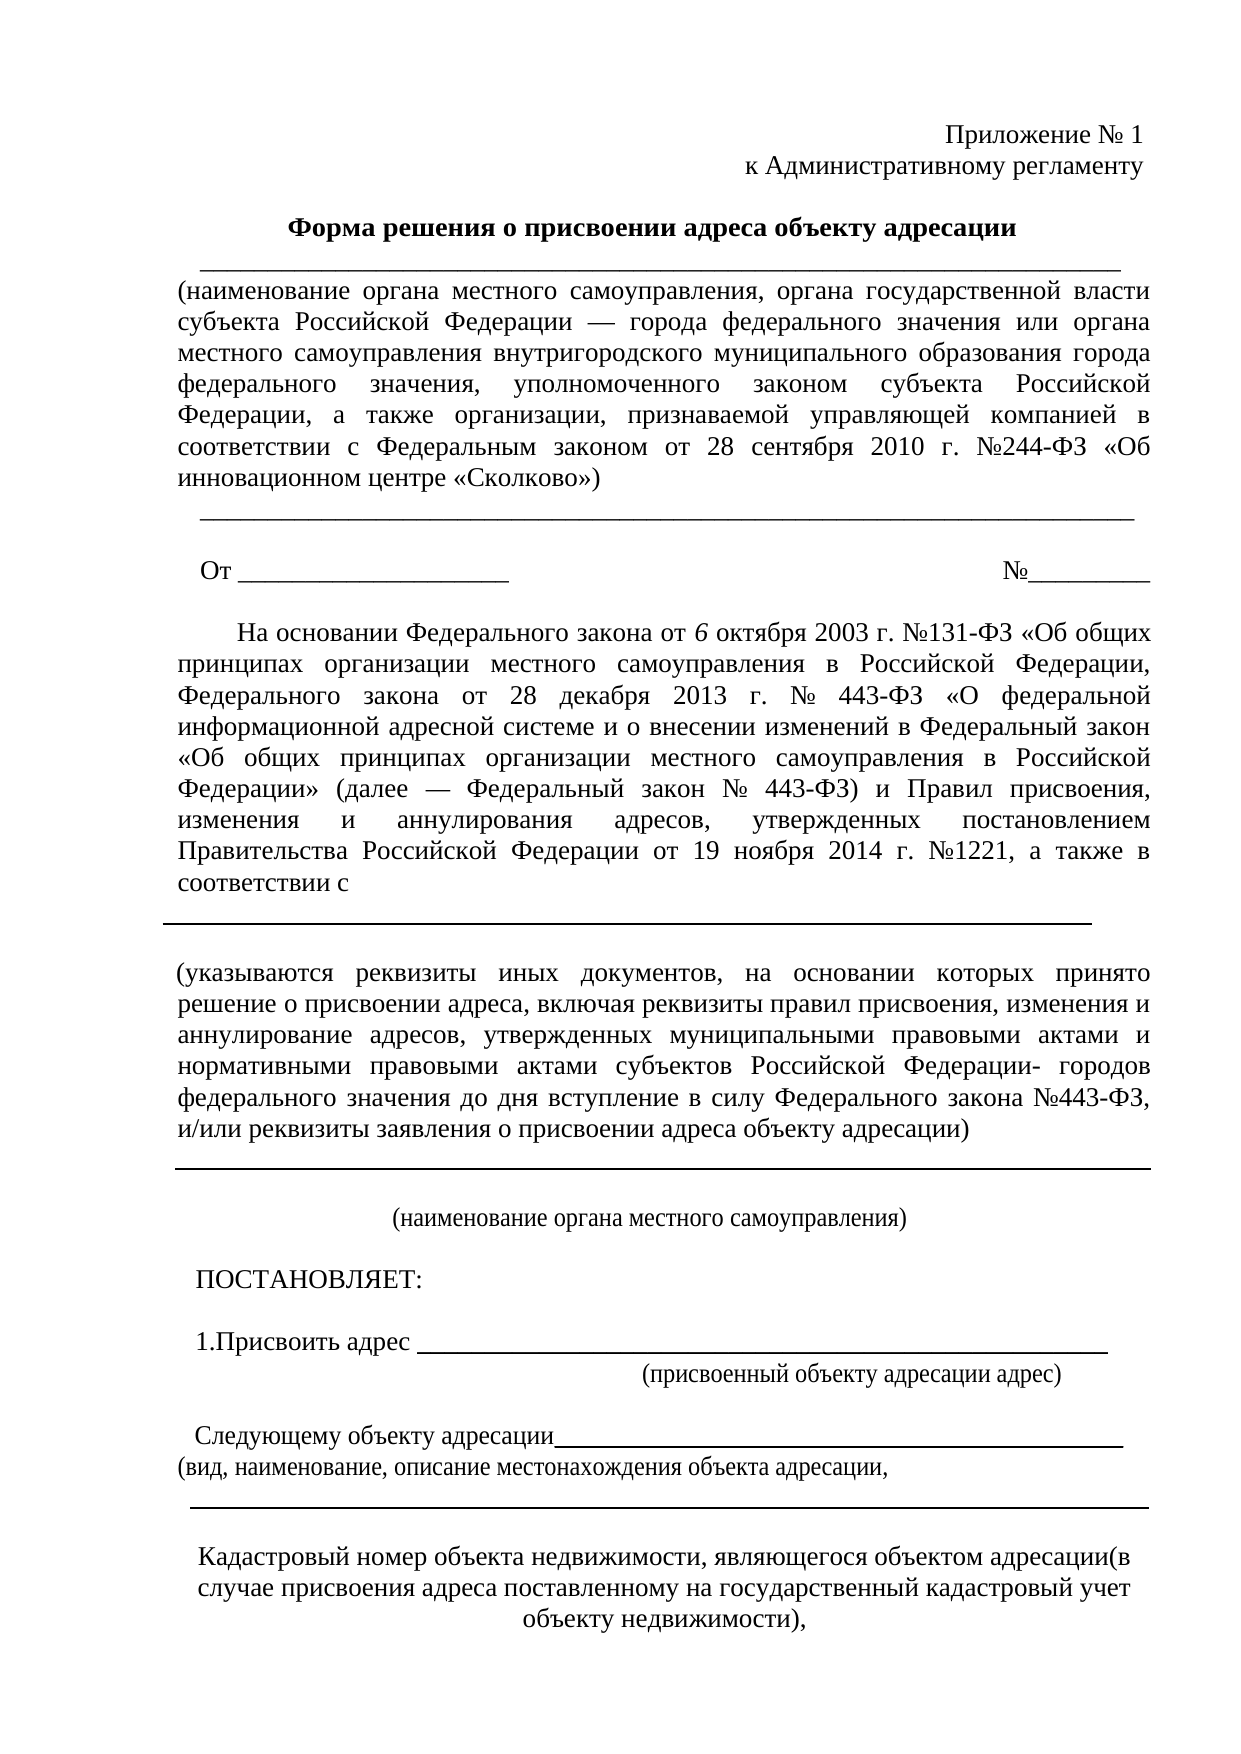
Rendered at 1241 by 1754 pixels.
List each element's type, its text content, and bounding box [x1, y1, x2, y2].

text к Административному регламенту [177, 149, 1144, 180]
text 1.Присвоить адрес ___________________________________________________ [195, 1326, 1152, 1357]
text (присвоенный объекту адресации адрес) [642, 1357, 1152, 1388]
text ____________________________________________________________________ [200, 243, 1152, 274]
text Кадастровый номер объекта недвижимости, являющегося объектом адресации(в случае присвоения адреса поставленному на государственный кадастровый учет объекту недвижимости), [177, 1540, 1152, 1634]
text _____________________________________________________________________ [200, 492, 1152, 523]
text Форма решения о присвоении адреса объекту адресации [215, 212, 1089, 243]
text (наименование органа местного самоуправления, органа государственной власти субъекта Российской Федерации — города федерального значения или органа местного самоуправления внутригородского муниципального образования города федерального значения, уполномоченного законом субъекта Российской Федерации, а также организации, признаваемой управляющей компанией в соответствии с Федеральным законом от 28 сентября 2010 г. №244-ФЗ «Об инновационном центре «Сколково») [177, 274, 1152, 492]
text От ____________________ №_________ [200, 554, 1152, 585]
text Следующему объекту адресации__________________________________________ [194, 1419, 1152, 1450]
text ПОСТАНОВЛЯЕТ: [195, 1263, 1152, 1294]
text (наименование органа местного самоуправления) [219, 1201, 1079, 1232]
text (вид, наименование, описание местонахождения объекта адресации, [177, 1450, 1152, 1481]
text На основании Федерального закона от 6 октября 2003 г. №131-ФЗ «Об общих принципах организации местного самоуправления в Российской Федерации, Федерального закона от 28 декабря 2013 г. № 443-ФЗ «О федеральной информационной адресной системе и о внесении изменений в Федеральный закон «Об общих принципах организации местного самоуправления в Российской Федерации» (далее — Федеральный закон № 443-ФЗ) и Правил присвоения, изменения и аннулирования адресов, утвержденных постановлением Правительства Российской Федерации от 19 ноября 2014 г. №1221, а также в соответствии с [177, 616, 1152, 897]
text Приложение № 1 [177, 118, 1144, 149]
text (указываются реквизиты иных документов, на основании которых принято решение о присвоении адреса, включая реквизиты правил присвоения, изменения и аннулирование адресов, утвержденных муниципальными правовыми актами и нормативными правовыми актами субъектов Российской Федерации- городов федерального значения до дня вступление в силу Федерального закона №443-ФЗ, и/или реквизиты заявления о присвоении адреса объекту адресации) [176, 956, 1152, 1143]
